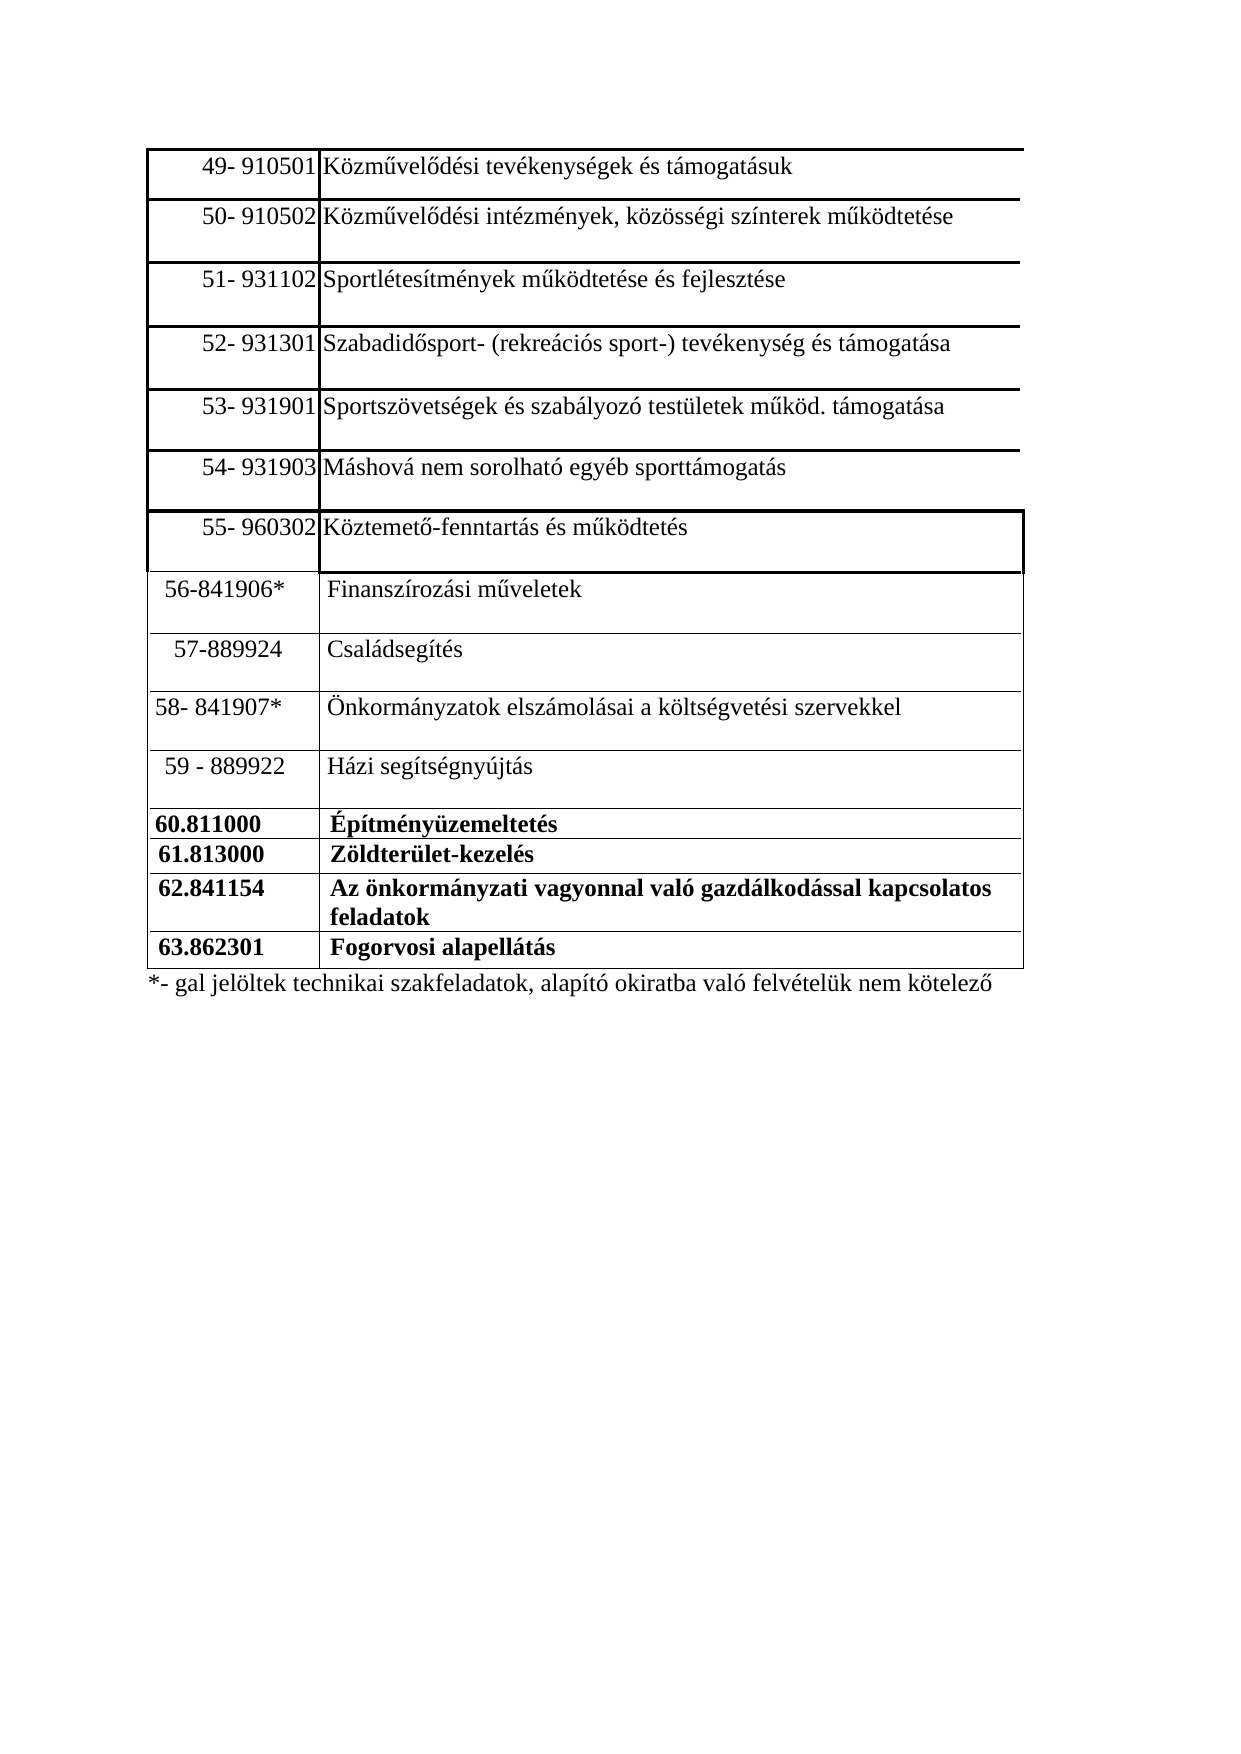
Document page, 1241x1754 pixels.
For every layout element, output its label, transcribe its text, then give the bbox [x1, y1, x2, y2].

table_cell 50- 910502 [149, 201, 318, 261]
table_cell 63.862301 [148, 931, 319, 967]
table_cell 51- 931102 [149, 264, 318, 325]
table_cell Házi segítségnyújtás [320, 750, 1023, 808]
table_cell Fogorvosi alapellátás [320, 931, 1023, 967]
table_cell Építményüzemeltetés [320, 808, 1023, 838]
table_cell Köztemető-fenntartás és működtetés [321, 513, 1022, 571]
table_cell 62.841154 [148, 873, 319, 931]
table_cell Az önkormányzati vagyonnal való gazdálkodással kapcsolatos feladatok [320, 873, 1023, 931]
table_cell 53- 931901 [149, 391, 318, 449]
table_cell Közművelődési intézmények, közösségi színterek működtetése [321, 198, 1023, 261]
table_cell Sportlétesítmények működtetése és fejlesztése [321, 261, 1023, 325]
table_cell Sportszövetségek és szabályozó testületek működ. támogatása [321, 388, 1023, 449]
table_cell Szabadidősport- (rekreációs sport-) tevékenység és támogatása [321, 325, 1023, 388]
table_cell 49- 910501 [149, 151, 318, 198]
table_cell 58- 841907* [148, 691, 319, 750]
text *- gal jelöltek technikai szakfeladatok, alapító okiratba való felvételük nem kötelező [148, 968, 1093, 997]
table_cell 55- 960302 [149, 513, 318, 571]
table_cell 54- 931903 [149, 452, 318, 509]
table_cell 56-841906* [148, 571, 319, 633]
table_cell Máshová nem sorolható egyéb sporttámogatás [321, 449, 1023, 509]
table_cell 52- 931301 [149, 328, 318, 388]
table_cell Önkormányzatok elszámolásai a költségvetési szervekkel [320, 691, 1023, 750]
table_cell Közművelődési tevékenységek és támogatásuk [321, 151, 1023, 198]
table_cell Családsegítés [320, 633, 1023, 691]
table_cell Finanszírozási műveletek [320, 571, 1023, 633]
table_cell 61.813000 [148, 838, 319, 872]
table_cell 57-889924 [148, 633, 319, 691]
table_cell Zöldterület-kezelés [320, 838, 1023, 872]
table_cell 59 - 889922 [148, 750, 319, 808]
table_cell 60.811000 [148, 808, 319, 838]
